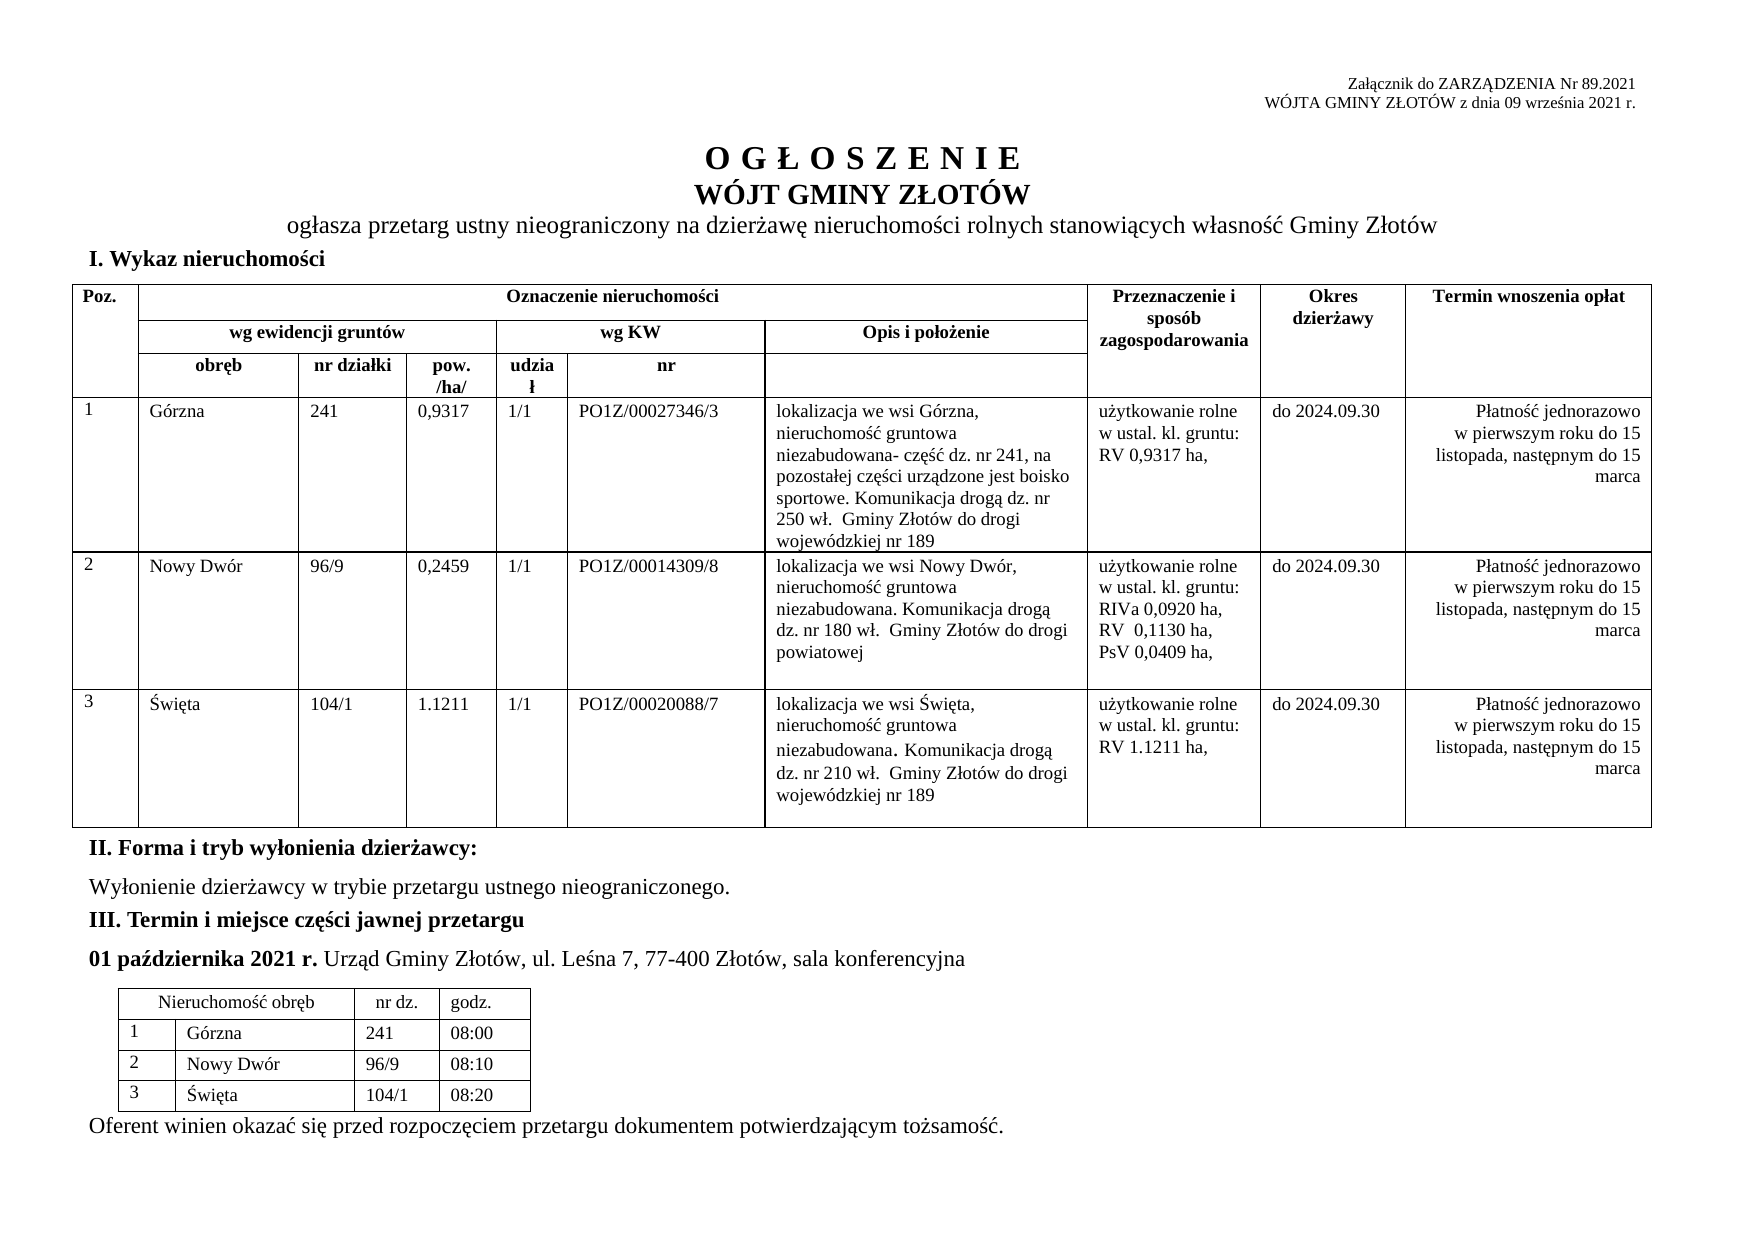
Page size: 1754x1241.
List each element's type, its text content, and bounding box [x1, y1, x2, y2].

table_cell Nowy Dwór [176, 1051, 354, 1080]
table_cell obręb [139, 354, 298, 397]
subtitle Wykaz nieruchomości [89, 245, 1636, 272]
table_cell PO1Z/00027346/3 [568, 398, 764, 551]
table_cell 08:00 [440, 1020, 530, 1049]
table_cell PO1Z/00014309/8 [568, 553, 764, 689]
table_cell 2 [119, 1051, 175, 1080]
text Oferent winien okazać się przed rozpoczęciem przetargu dokumentem potwierdzającym tożsamość. [89, 1112, 1636, 1138]
table_cell 241 [355, 1020, 439, 1049]
table_cell użytkowanie rolne w ustal. kl. gruntu: RV 1.1211 ha, [1088, 690, 1260, 827]
table_cell lokalizacja we wsi Górzna, nieruchomość gruntowa niezabudowana- część dz. nr 241, na pozostałej części urządzone jest boisko sportowe. Komunikacja drogą dz. nr 250 wł. Gminy Złotów do drogi wojewódzkiej nr 189 [766, 398, 1087, 551]
table_cell 241 [299, 398, 406, 551]
table_cell udział [497, 354, 567, 397]
text OGŁOSZENIE [89, 138, 1636, 177]
table_cell [766, 354, 1087, 397]
table_header Poz. [73, 285, 138, 397]
table_cell użytkowanie rolne w ustal. kl. gruntu: RIVa 0,0920 ha, RV 0,1130 ha, PsV 0,0409 ha, [1088, 553, 1260, 689]
table_cell Płatność jednorazowo w pierwszym roku do 15 listopada, następnym do 15 marca [1406, 553, 1651, 689]
table_cell 104/1 [355, 1081, 439, 1111]
table_cell 1 [119, 1020, 175, 1049]
table_cell 0,2459 [407, 553, 496, 689]
table_cell Płatność jednorazowo w pierwszym roku do 15 listopada, następnym do 15 marca [1406, 690, 1651, 827]
table_cell Płatność jednorazowo w pierwszym roku do 15 listopada, następnym do 15 marca [1406, 398, 1651, 551]
text WÓJT GMINY ZŁOTÓW [89, 177, 1636, 210]
table_cell 1.1211 [407, 690, 496, 827]
table_cell 96/9 [355, 1051, 439, 1080]
table_cell Święta [176, 1081, 354, 1111]
text ogłasza przetarg ustny nieograniczony na dzierżawę nieruchomości rolnych stanowiących własność Gminy Złotów [89, 210, 1636, 239]
table_header nr dz. [355, 989, 439, 1019]
table_cell do 2024.09.30 [1261, 690, 1405, 827]
table_cell Opis i położenie [766, 321, 1087, 353]
table_cell 1/1 [497, 553, 567, 689]
table_cell nr [568, 354, 764, 397]
table_cell wg ewidencji gruntów [139, 321, 496, 353]
table_cell 96/9 [299, 553, 406, 689]
table_cell do 2024.09.30 [1261, 398, 1405, 551]
table_cell użytkowanie rolne w ustal. kl. gruntu: RV 0,9317 ha, [1088, 398, 1260, 551]
table_cell Górzna [139, 398, 298, 551]
table_cell wg KW [497, 321, 764, 353]
table_cell PO1Z/00020088/7 [568, 690, 764, 827]
table_cell 104/1 [299, 690, 406, 827]
text 01 października 2021 r. Urząd Gminy Złotów, ul. Leśna 7, 77-400 Złotów, sala konferencyjna [89, 945, 1636, 971]
table_cell nr działki [299, 354, 406, 397]
table_cell Górzna [176, 1020, 354, 1049]
subtitle Forma i tryb wyłonienia dzierżawcy: [89, 834, 1636, 861]
table_cell 2 [73, 553, 138, 689]
table_header Przeznaczenie i sposób zagospodarowania [1088, 285, 1260, 397]
table_cell pow. /ha/ [407, 354, 496, 397]
table_cell lokalizacja we wsi Nowy Dwór, nieruchomość gruntowa niezabudowana. Komunikacja drogą dz. nr 180 wł. Gminy Złotów do drogi powiatowej [766, 553, 1087, 689]
table_cell 1/1 [497, 690, 567, 827]
table_cell 3 [119, 1081, 175, 1111]
table_cell 1 [73, 398, 138, 551]
text Wyłonienie dzierżawcy w trybie przetargu ustnego nieograniczonego. [89, 873, 1636, 900]
table_cell 3 [73, 690, 138, 827]
table_header godz. [440, 989, 530, 1019]
table_header Okres dzierżawy [1261, 285, 1405, 397]
table_cell 08:10 [440, 1051, 530, 1080]
table_cell do 2024.09.30 [1261, 553, 1405, 689]
table_cell Święta [139, 690, 298, 827]
list Termin i miejsce części jawnej przetargu [89, 906, 1636, 932]
table_cell Nowy Dwór [139, 553, 298, 689]
table_header Termin wnoszenia opłat [1406, 285, 1651, 397]
table_cell 1/1 [497, 398, 567, 551]
table_header Nieruchomość obręb [119, 989, 354, 1019]
table_cell lokalizacja we wsi Święta, nieruchomość gruntowa niezabudowana. Komunikacja drogą dz. nr 210 wł. Gminy Złotów do drogi wojewódzkiej nr 189 [766, 690, 1087, 827]
table_header Oznaczenie nieruchomości [139, 285, 1087, 319]
table_cell 0,9317 [407, 398, 496, 551]
table_cell 08:20 [440, 1081, 530, 1111]
